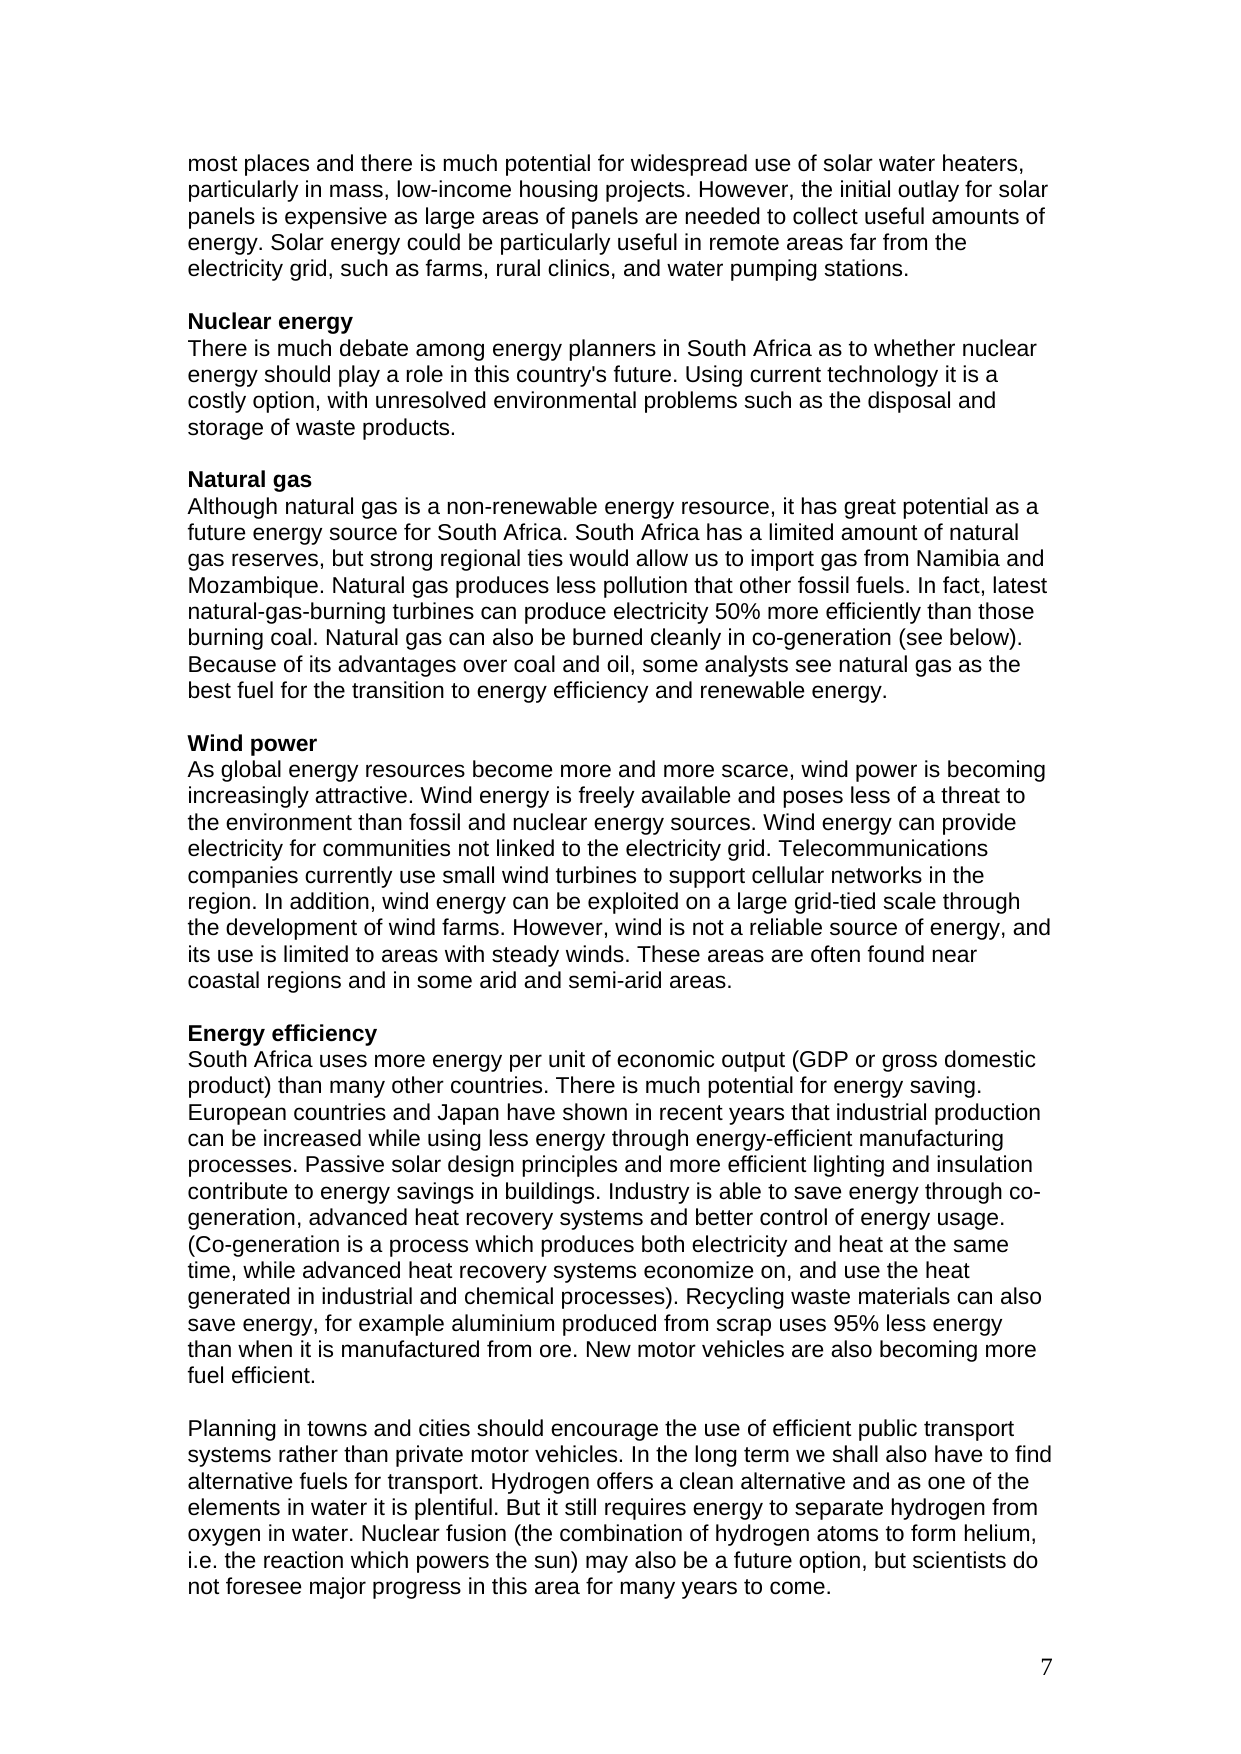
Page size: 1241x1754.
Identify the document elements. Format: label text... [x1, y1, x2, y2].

subtitle Natural gas [187, 466, 1053, 493]
text South Africa uses more energy per unit of economic output (GDP or gross domestic product) than many other countries. There is much potential for energy saving. European countries and Japan have shown in recent years that industrial production can be increased while using less energy through energy-efficient manufacturing processes. Passive solar design principles and more efficient lighting and insulation contribute to energy savings in buildings. Industry is able to save energy through co-generation, advanced heat recovery systems and better control of energy usage. (Co-generation is a process which produces both electricity and heat at the same time, while advanced heat recovery systems economize on, and use the heat generated in industrial and chemical processes). Recycling waste materials can also save energy, for example aluminium produced from scrap uses 95% less energy than when it is manufactured from ore. New motor vehicles are also becoming more fuel efficient. [187, 1046, 1053, 1389]
text Planning in towns and cities should encourage the use of efficient public transport systems rather than private motor vehicles. In the long term we shall also have to find alternative fuels for transport. Hydrogen offers a clean alternative and as one of the elements in water it is plentiful. But it still requires energy to separate hydrogen from oxygen in water. Nuclear fusion (the combination of hydrogen atoms to form helium, i.e. the reaction which powers the sun) may also be a future option, but scientists do not foresee major progress in this area for many years to come. [187, 1415, 1053, 1599]
text There is much debate among energy planners in South Africa as to whether nuclear energy should play a role in this country's future. Using current technology it is a costly option, with unresolved environmental problems such as the disposal and storage of waste products. [187, 334, 1053, 440]
subtitle Nuclear energy [187, 308, 1053, 334]
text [187, 150, 1053, 282]
subtitle Wind power [187, 730, 1053, 756]
text As global energy resources become more and more scarce, wind power is becoming increasingly attractive. Wind energy is freely available and poses less of a threat to the environment than fossil and nuclear energy sources. Wind energy can provide electricity for communities not linked to the electricity grid. Telecommunications companies currently use small wind turbines to support cellular networks in the region. In addition, wind energy can be exploited on a large grid-tied scale through the development of wind farms. However, wind is not a reliable source of energy, and its use is limited to areas with steady winds. These areas are often found near coastal regions and in some arid and semi-arid areas. [187, 756, 1053, 993]
text Although natural gas is a non-renewable energy resource, it has great potential as a future energy source for South Africa. South Africa has a limited amount of natural gas reserves, but strong regional ties would allow us to import gas from Namibia and Mozambique. Natural gas produces less pollution that other fossil fuels. In fact, latest natural-gas-burning turbines can produce electricity 50% more efficiently than those burning coal. Natural gas can also be burned cleanly in co-generation (see below). Because of its advantages over coal and oil, some analysts see natural gas as the best fuel for the transition to energy efficiency and renewable energy. [187, 493, 1053, 703]
subtitle Energy efficiency [187, 1020, 1053, 1046]
